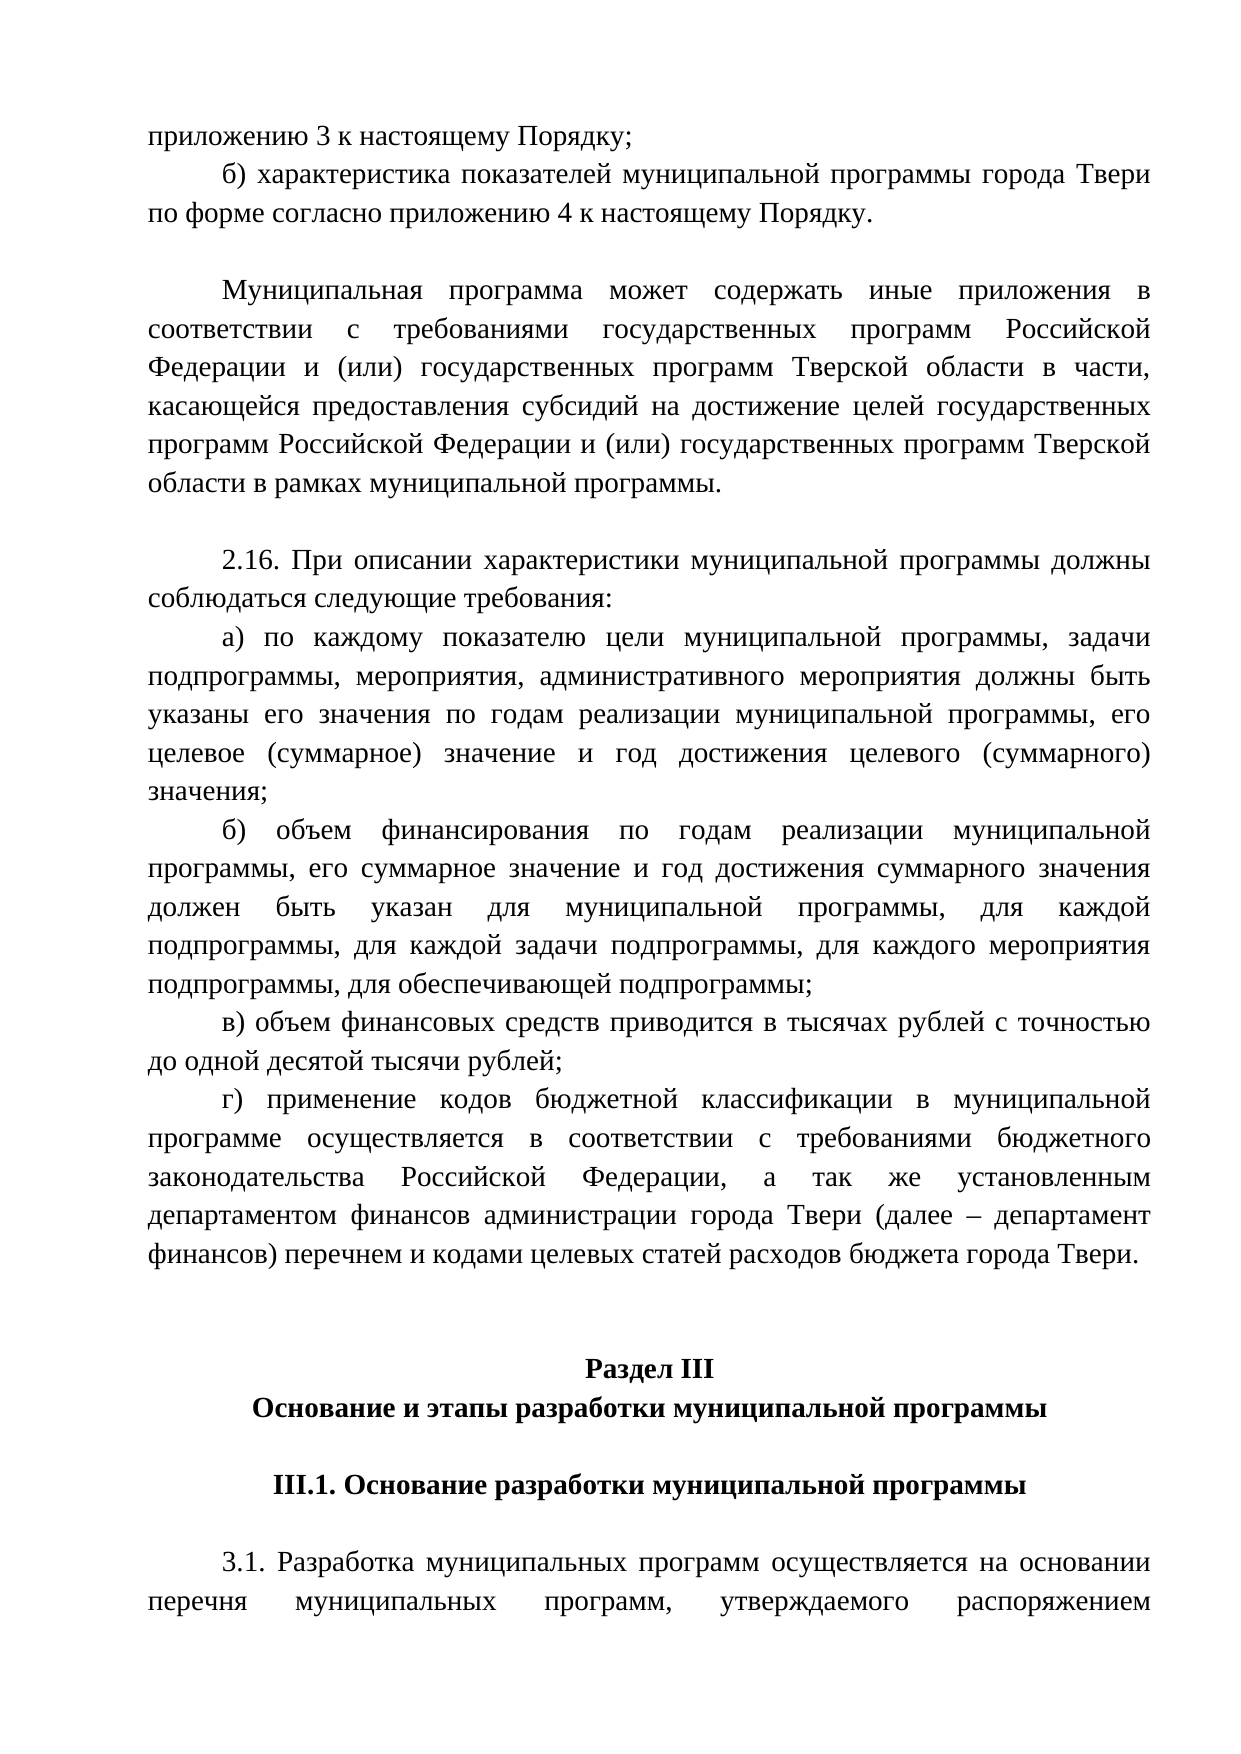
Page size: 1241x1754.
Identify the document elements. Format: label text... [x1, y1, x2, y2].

text 2.16. При описании характеристики муниципальной программы должны соблюдаться следующие требования: [148, 542, 1152, 614]
text а) по каждому показателю цели муниципальной программы, задачи подпрограммы, мероприятия, административного мероприятия должны быть указаны его значения по годам реализации муниципальной программы, его целевое (суммарное) значение и год достижения целевого (суммарного) значения; [148, 619, 1152, 807]
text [148, 1544, 1152, 1616]
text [148, 118, 1152, 152]
text Основание и этапы разработки муниципальной программы [148, 1390, 1152, 1423]
text г) применение кодов бюджетной классификации в муниципальной программе осуществляется в соответствии с требованиями бюджетного законодательства Российской Федерации, а так же установленным департаментом финансов администрации города Твери (далее – департамент финансов) перечнем и кодами целевых статей расходов бюджета города Твери. [148, 1082, 1152, 1269]
text б) характеристика показателей муниципальной программы города Твери по форме согласно приложению 4 к настоящему Порядку. [148, 157, 1152, 229]
text Муниципальная программа может содержать иные приложения в соответствии с требованиями государственных программ Российской Федерации и (или) государственных программ Тверской области в части, касающейся предоставления субсидий на достижение целей государственных программ Российской Федерации и (или) государственных программ Тверской области в рамках муниципальной программы. [148, 272, 1152, 498]
text в) объем финансовых средств приводится в тысячах рублей с точностью до одной десятой тысячи рублей; [148, 1004, 1152, 1077]
text Раздел III [148, 1351, 1152, 1385]
text б) объем финансирования по годам реализации муниципальной программы, его суммарное значение и год достижения суммарного значения должен быть указан для муниципальной программы, для каждой подпрограммы, для каждой задачи подпрограммы, для каждого мероприятия подпрограммы, для обеспечивающей подпрограммы; [148, 812, 1152, 999]
text III.1. Основание разработки муниципальной программы [148, 1467, 1152, 1501]
